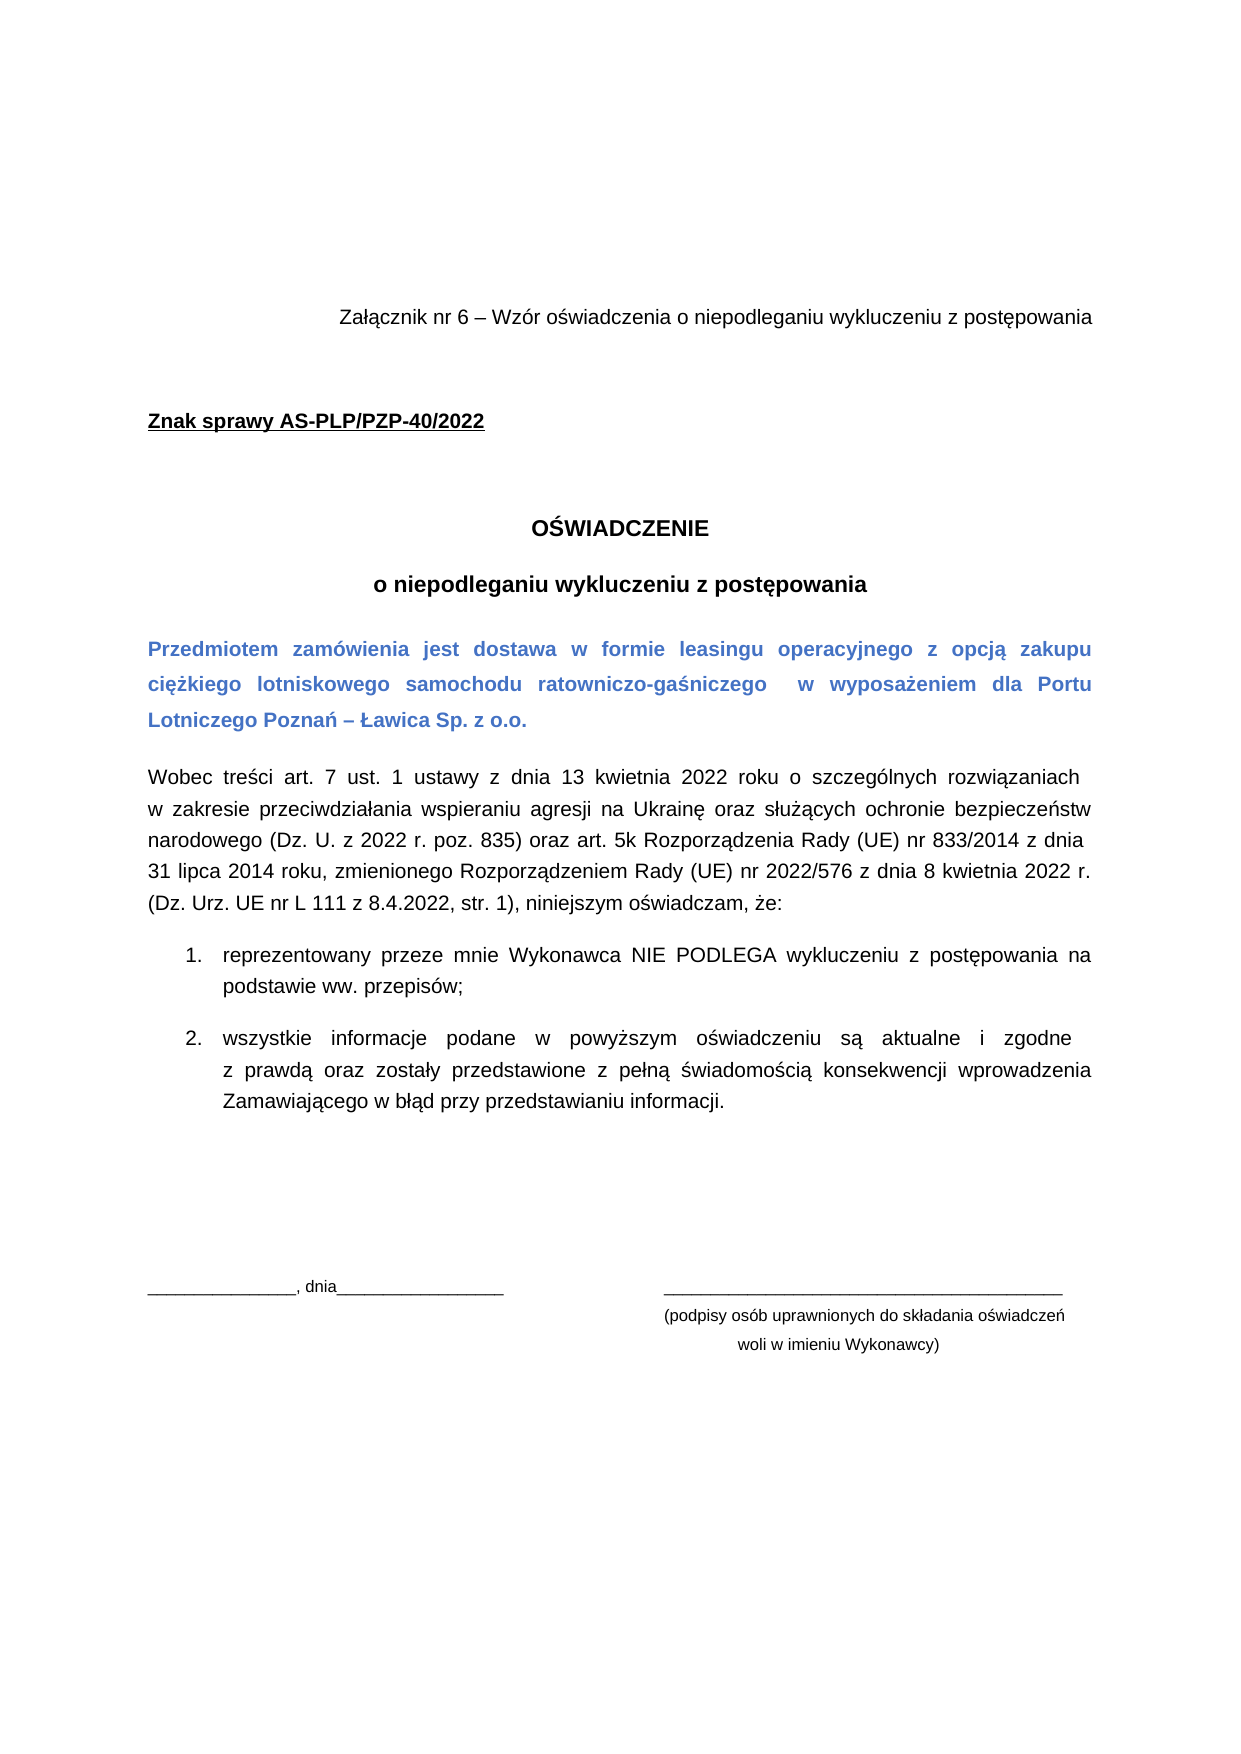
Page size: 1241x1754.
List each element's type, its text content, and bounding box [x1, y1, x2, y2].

text Przedmiotem zamówienia jest dostawa w formie leasingu operacyjnego z opcją zakupu ciężkiego lotniskowego samochodu ratowniczo-gaśniczego w wyposażeniem dla Portu Lotniczego Poznań – Ławica Sp. z o.o. [148, 636, 1093, 732]
text Wobec treści art. 7 ust. 1 ustawy z dnia 13 kwietnia 2022 roku o szczególnych rozwiązaniach w zakresie przeciwdziałania wspieraniu agresji na Ukrainę oraz służących ochronie bezpieczeństw narodowego (Dz. U. z 2022 r. poz. 835) oraz art. 5k Rozporządzenia Rady (UE) nr 833/2014 z dnia 31 lipca 2014 roku, zmienionego Rozporządzeniem Rady (UE) nr 2022/576 z dnia 8 kwietnia 2022 r. (Dz. Urz. UE nr L 111 z 8.4.2022, str. 1), niniejszym oświadczam, że: [148, 765, 1093, 914]
list wszystkie informacje podane w powyższym oświadczeniu są aktualne i zgodne z prawdą oraz zostały przedstawione z pełną świadomością konsekwencji wprowadzenia Zamawiającego w błąd przy przedstawianiu informacji. [185, 1026, 1093, 1113]
text OŚWIADCZENIE [148, 515, 1093, 542]
text Znak sprawy AS-PLP/PZP-40/2022 [148, 409, 1093, 433]
list reprezentowany przeze mnie Wykonawca NIE PODLEGA wykluczeniu z postępowania na podstawie ww. przepisów; [185, 943, 1093, 998]
text Załącznik nr 6 – Wzór oświadczenia o niepodleganiu wykluczeniu z postępowania [148, 305, 1093, 329]
text (podpisy osób uprawnionych do składania oświadczeń [664, 1306, 1093, 1325]
text ________________, dnia__________________ ___________________________________________ [148, 1277, 1093, 1296]
text woli w imieniu Wykonawcy) [590, 1334, 1093, 1353]
text o niepodleganiu wykluczeniu z postępowania [148, 571, 1093, 597]
